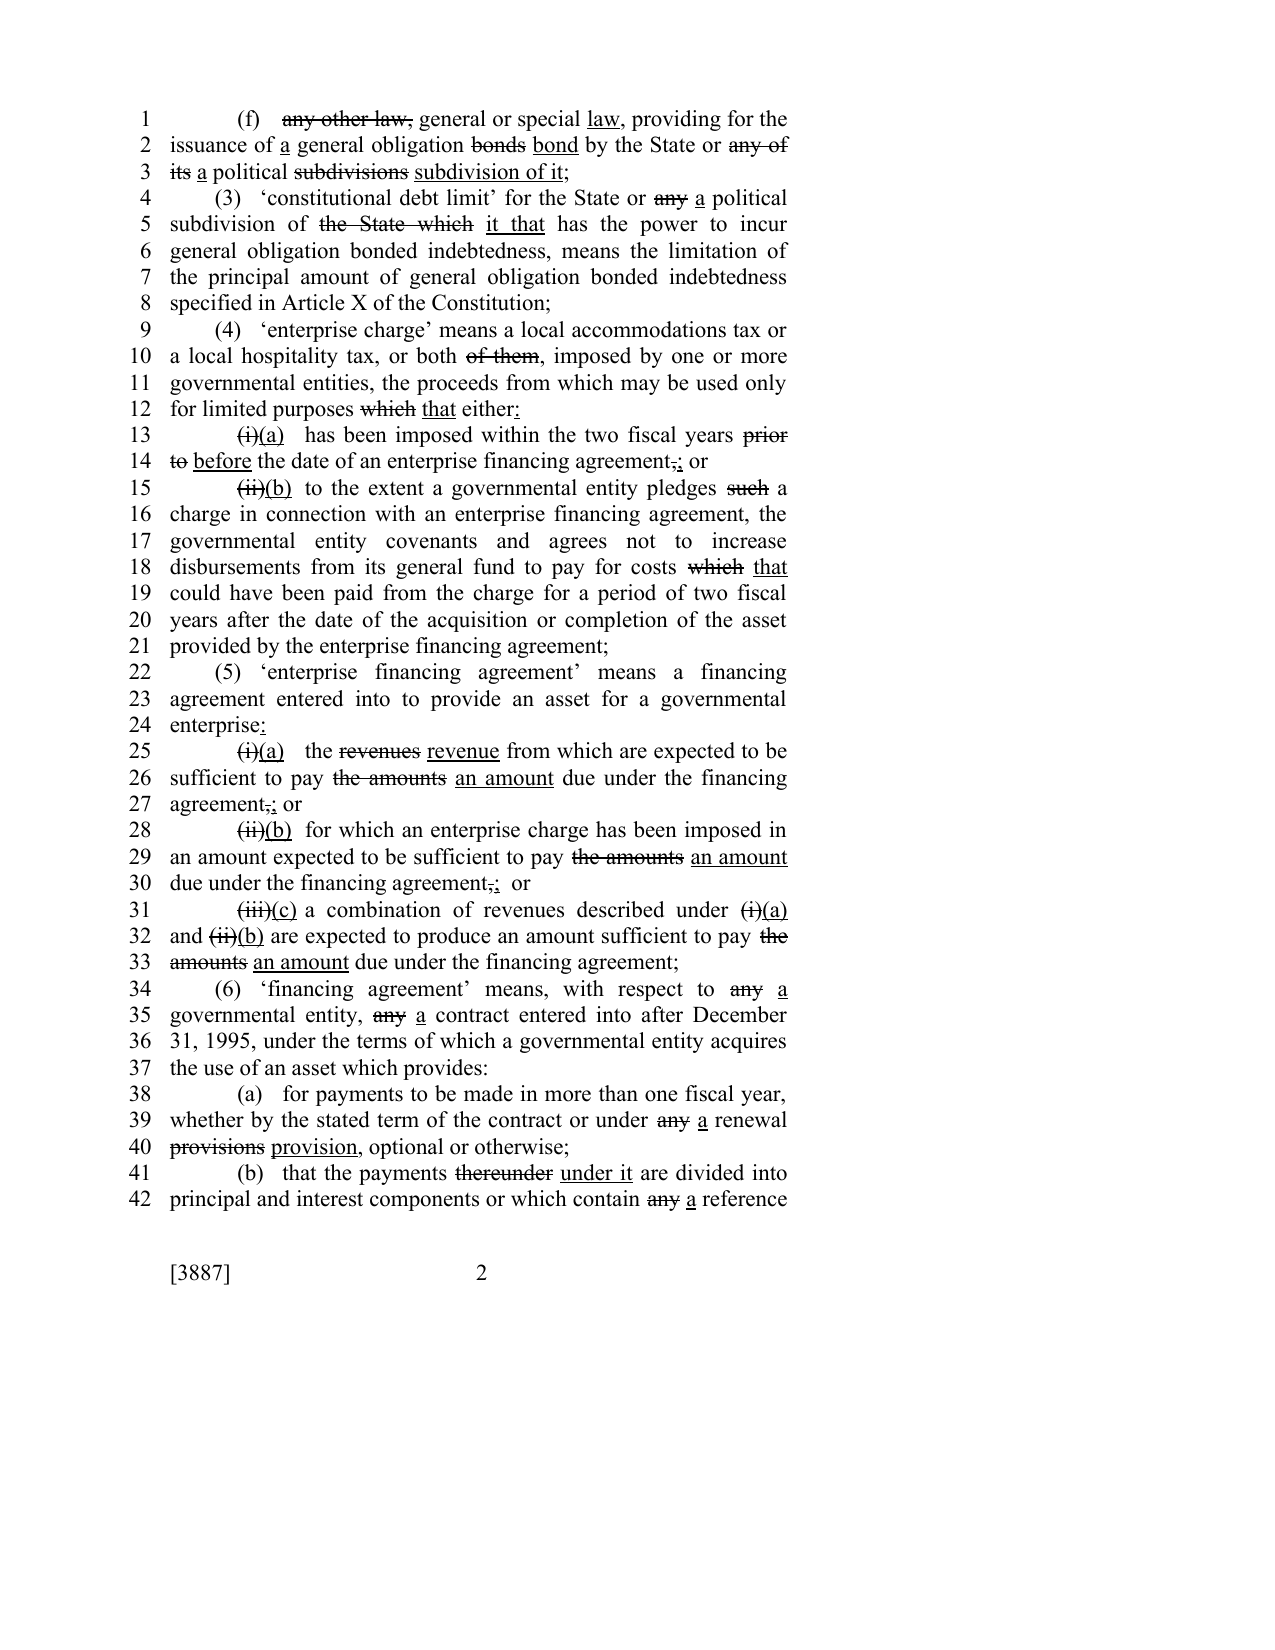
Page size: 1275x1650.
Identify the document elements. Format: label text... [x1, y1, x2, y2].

text (a) for payments to be made in more than one fiscal year, whether by the stated term of the contract or under any a renewal provisions provision, optional or otherwise; [169, 1080, 787, 1159]
text (i)(a) the revenues revenue from which are expected to be sufficient to pay the amounts an amount due under the financing agreement,; or [169, 737, 787, 817]
text (3) ‘constitutional debt limit’ for the State or any a political subdivision of the State which it that has the power to incur general obligation bonded indebtedness, means the limitation of the principal amount of general obligation bonded indebtedness specified in Article X of the Constitution; [169, 184, 787, 316]
text (ii)(b) for which an enterprise charge has been imposed in an amount expected to be sufficient to pay the amounts an amount due under the financing agreement,; or [169, 817, 787, 896]
text (4) ‘enterprise charge’ means a local accommodations tax or a local hospitality tax, or both of them, imposed by one or more governmental entities, the proceeds from which may be used only for limited purposes which that either: [169, 316, 787, 421]
text (6) ‘financing agreement’ means, with respect to any a governmental entity, any a contract entered into after December 31, 1995, under the terms of which a governmental entity acquires the use of an asset which provides: [169, 975, 787, 1080]
text (f) any other law, general or special law, providing for the issuance of a general obligation bonds bond by the State or any of its a political subdivisions subdivision of it; [169, 105, 787, 184]
text (ii)(b) to the extent a governmental entity pledges such a charge in connection with an enterprise financing agreement, the governmental entity covenants and agrees not to increase disbursements from its general fund to pay for costs which that could have been paid from the charge for a period of two fiscal years after the date of the acquisition or completion of the asset provided by the enterprise financing agreement; [169, 474, 787, 658]
text (i)(a) has been imposed within the two fiscal years prior to before the date of an enterprise financing agreement,; or [169, 421, 787, 474]
text (5) ‘enterprise financing agreement’ means a financing agreement entered into to provide an asset for a governmental enterprise: [169, 658, 787, 737]
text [169, 1159, 787, 1212]
text (iii)(c) a combination of revenues described under (i)(a) and (ii)(b) are expected to produce an amount sufficient to pay the amounts an amount due under the financing agreement; [169, 896, 787, 975]
